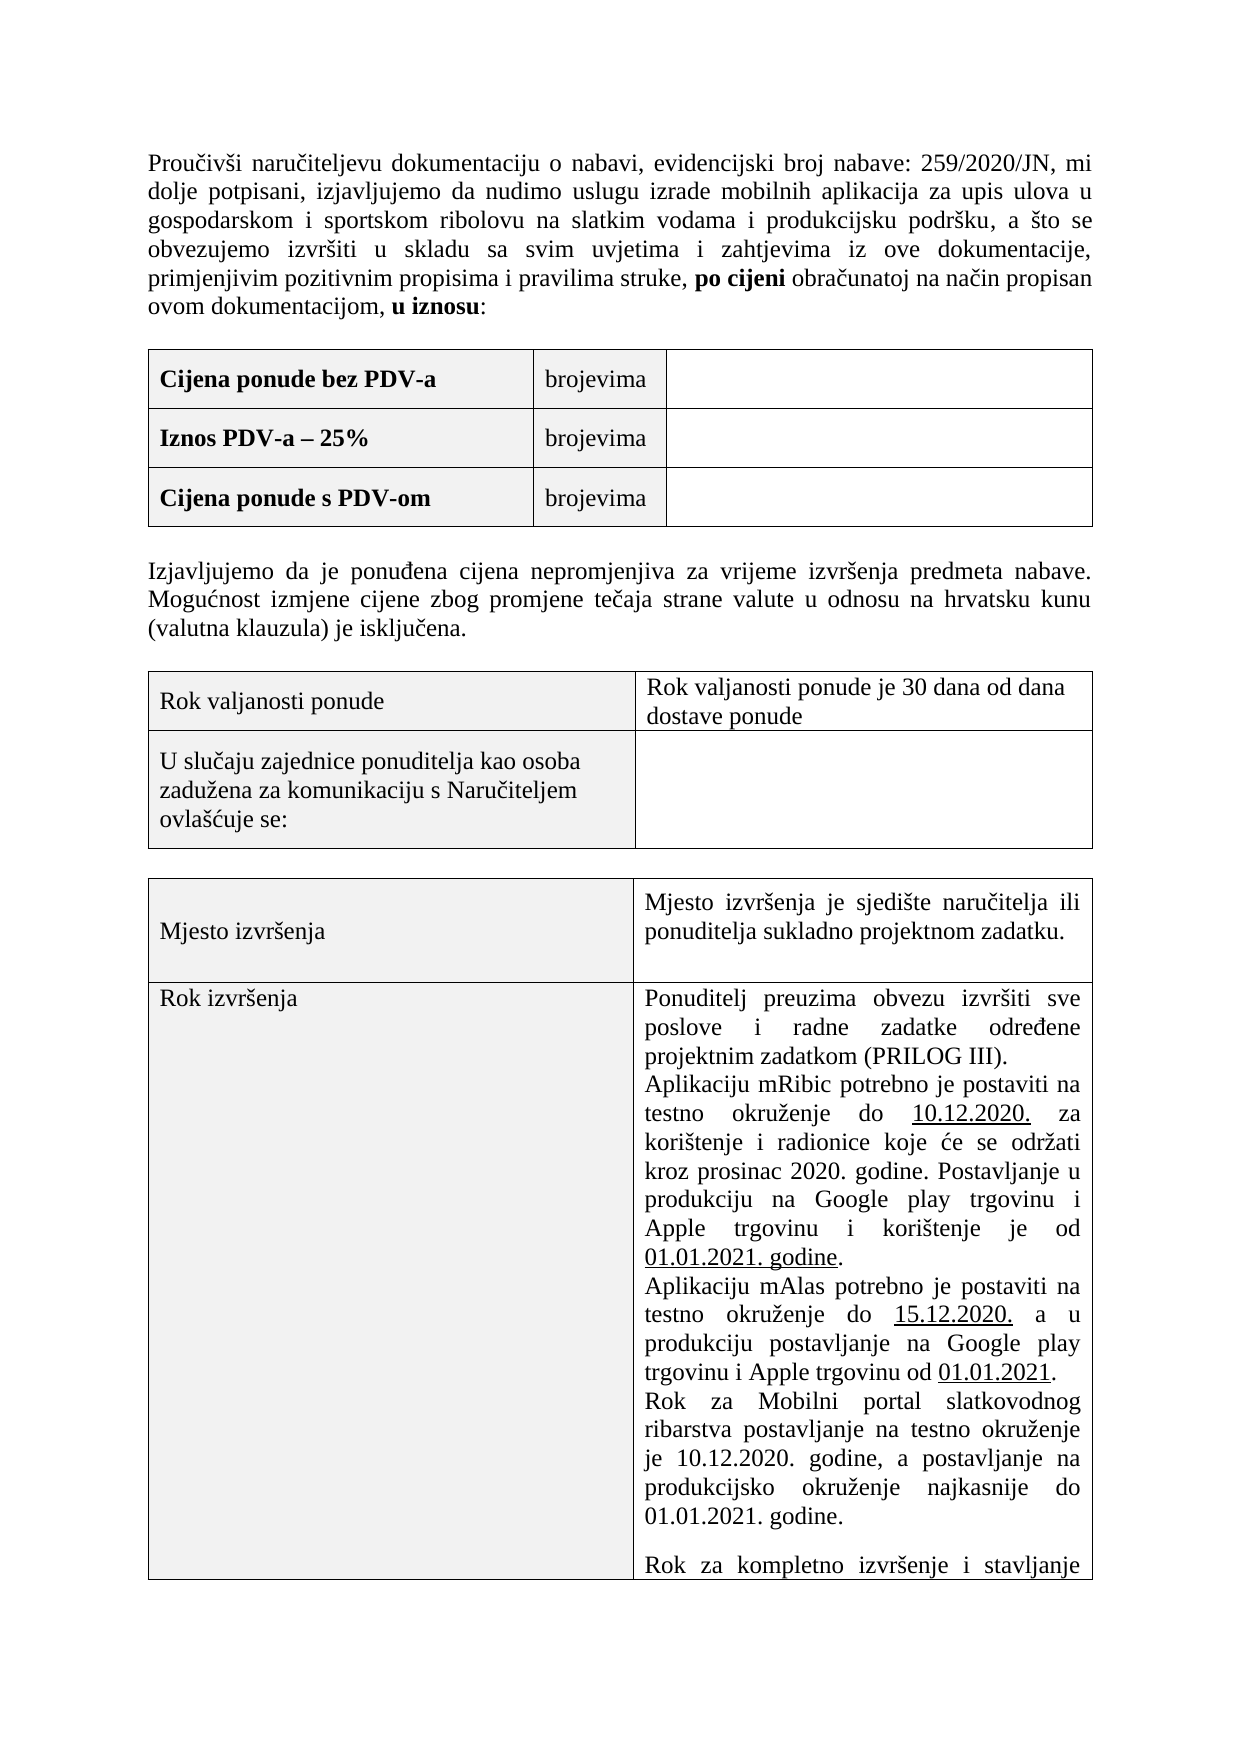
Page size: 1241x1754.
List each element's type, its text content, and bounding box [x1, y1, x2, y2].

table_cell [634, 983, 1092, 1579]
table_cell [636, 731, 1092, 848]
table_cell U slučaju zajednice ponuditelja kao osoba zadužena za komunikaciju s Naručiteljem ovlašćuje se: [149, 731, 635, 848]
text Izjavljujemo da je ponuđena cijena nepromjenjiva za vrijeme izvršenja predmeta nabave. Mogućnost izmjene cijene zbog promjene tečaja strane valute u odnosu na hrvatsku kunu (valutna klauzula) je isključena. [148, 556, 1093, 642]
table_header Rok valjanosti ponude [149, 672, 635, 730]
table_cell [667, 468, 1092, 526]
table_cell [667, 409, 1092, 467]
table_cell brojevima [534, 468, 666, 526]
table_header [667, 350, 1092, 408]
table_header Cijena ponude bez PDV-a [149, 350, 533, 408]
text Proučivši naručiteljevu dokumentaciju o nabavi, evidencijski broj nabave: 259/2020/JN, mi dolje potpisani, izjavljujemo da nudimo uslugu izrade mobilnih aplikacija za upis ulova u gospodarskom i sportskom ribolovu na slatkim vodama i produkcijsku podršku, a što se obvezujemo izvršiti u skladu sa svim uvjetima i zahtjevima iz ove dokumentacije, primjenjivim pozitivnim propisima i pravilima struke, po cijeni obračunatoj na način propisan ovom dokumentacijom, u iznosu: [148, 148, 1093, 320]
table_cell Cijena ponude s PDV-om [149, 468, 533, 526]
table_cell Rok izvršenja [149, 983, 633, 1579]
table_header Mjesto izvršenja [149, 879, 633, 982]
table_header Rok valjanosti ponude je 30 dana od dana dostave ponude [636, 672, 1092, 730]
table_header brojevima [534, 350, 666, 408]
table_cell Iznos PDV-a – 25% [149, 409, 533, 467]
table_header Mjesto izvršenja je sjedište naručitelja ili ponuditelja sukladno projektnom zadatku. [634, 879, 1092, 982]
table_cell brojevima [534, 409, 666, 467]
